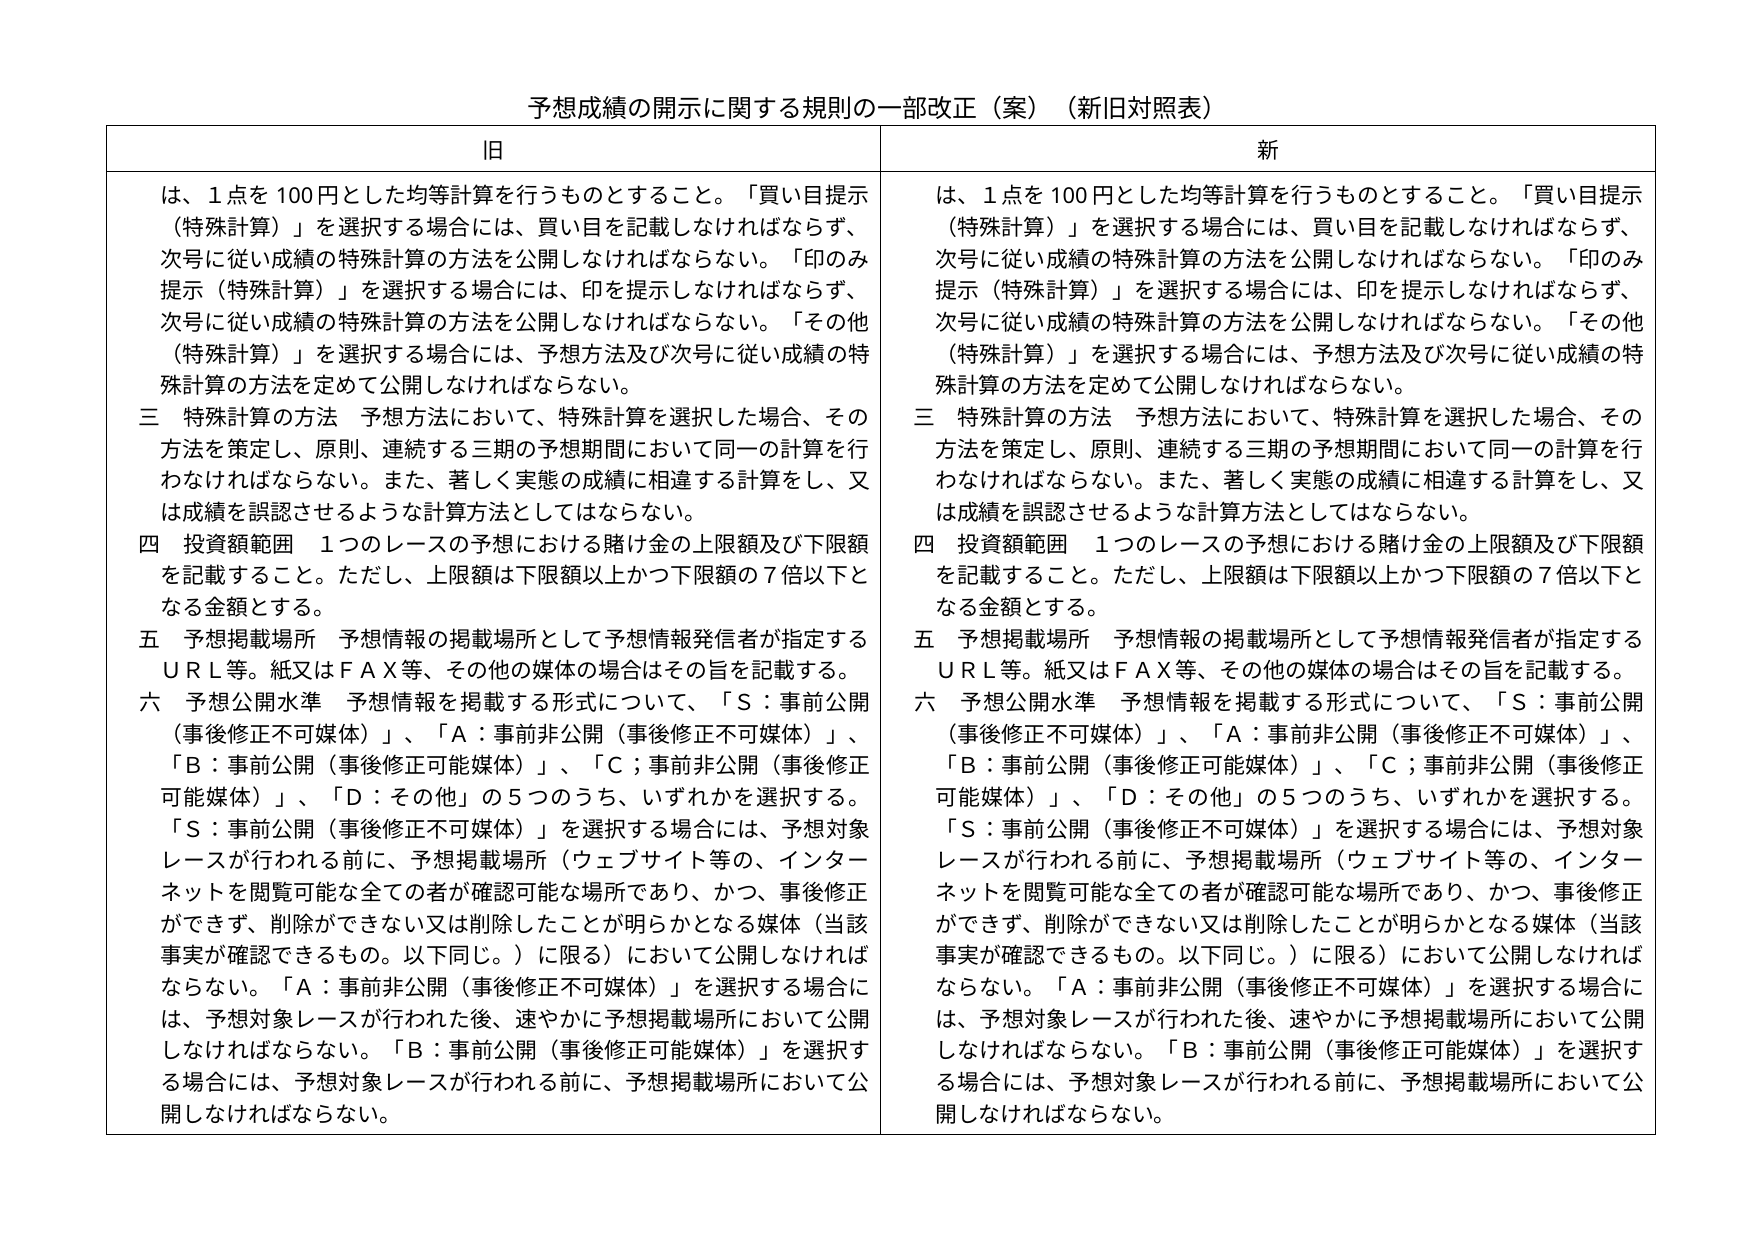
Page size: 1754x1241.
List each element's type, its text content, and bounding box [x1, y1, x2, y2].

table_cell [107, 172, 880, 1134]
table_header 旧 [107, 126, 880, 171]
table_header 新 [881, 126, 1655, 171]
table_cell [881, 172, 1655, 1134]
